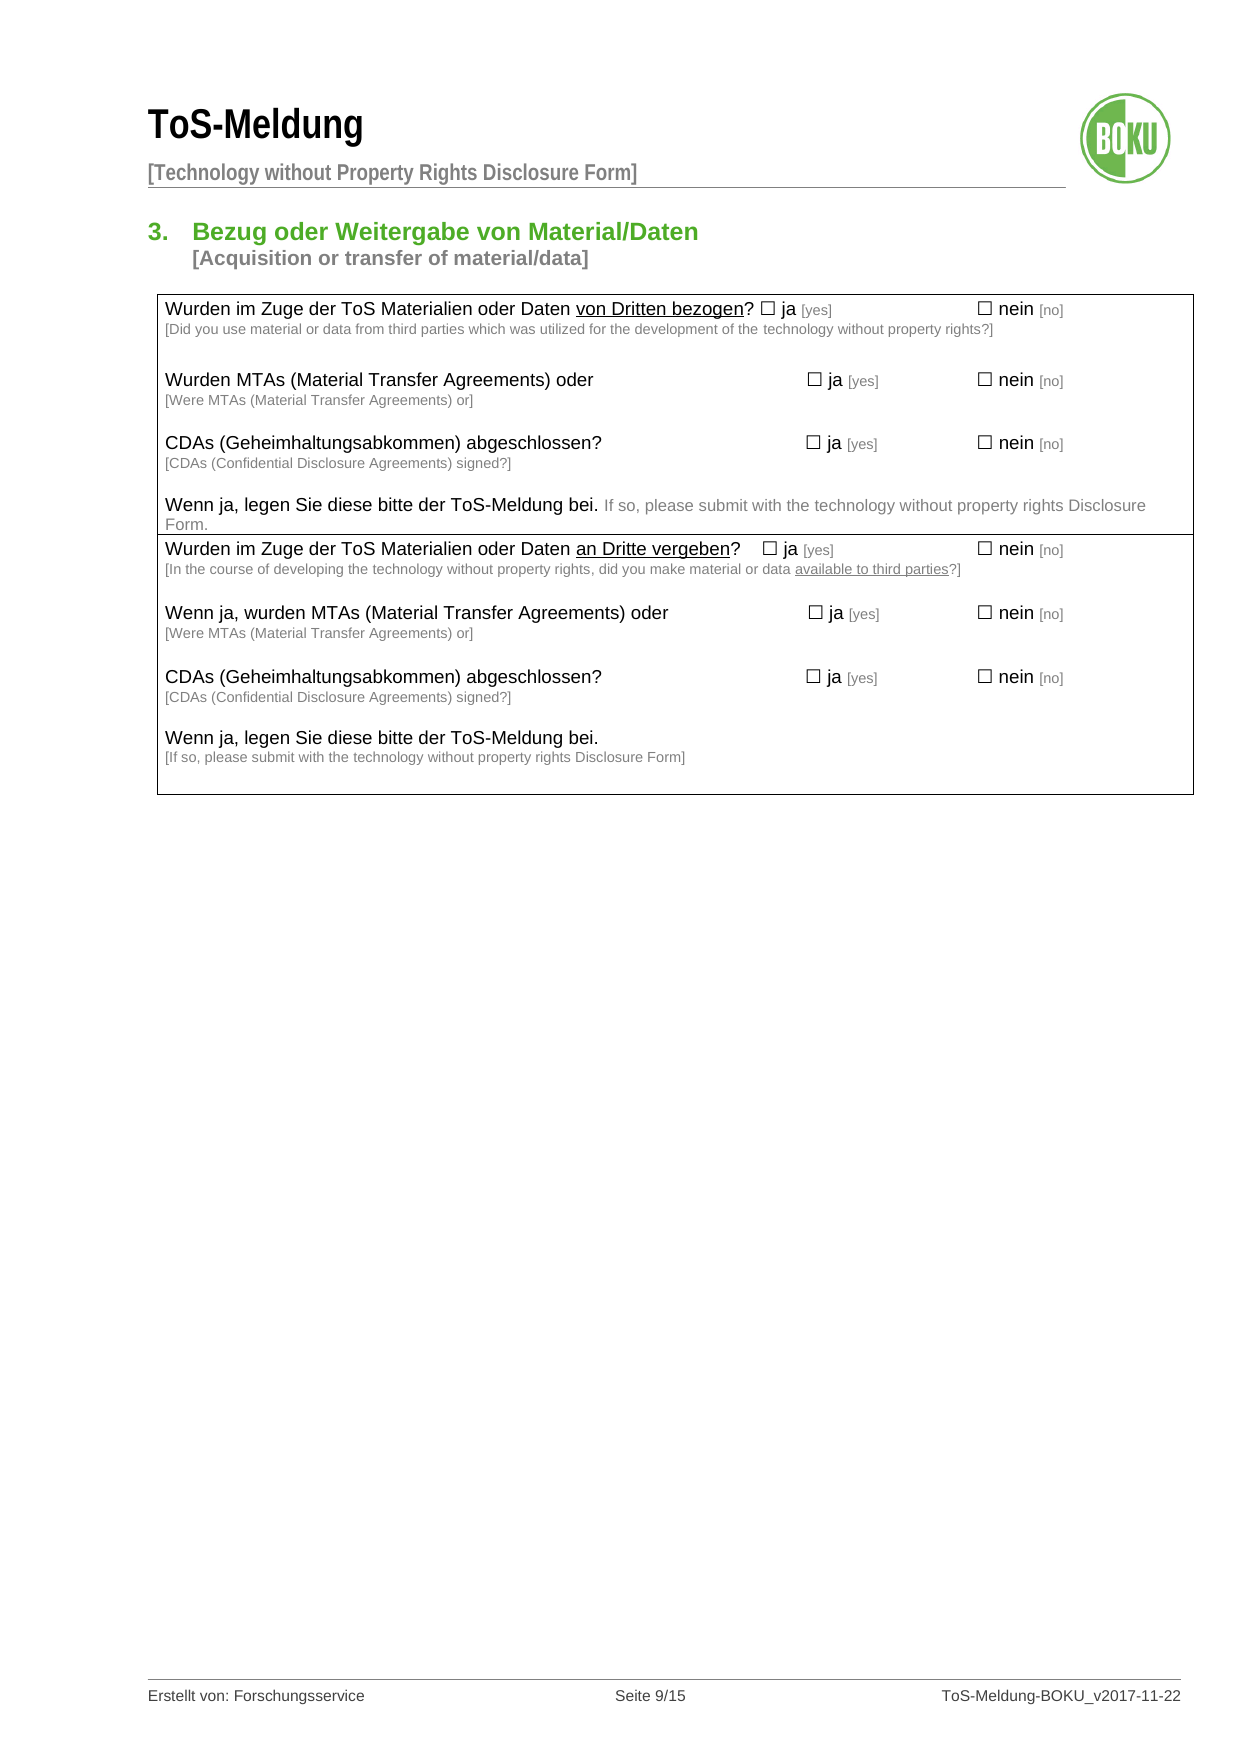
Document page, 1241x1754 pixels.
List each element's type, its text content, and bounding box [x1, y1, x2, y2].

text 3. Bezug oder Weitergabe von Material/Daten [148, 217, 1181, 246]
text [Acquisition or transfer of material/data] [148, 246, 1181, 270]
picture [1065, 78, 1185, 198]
table_header Wurden im Zuge der ToS Materialien oder Daten von Dritten bezogen? ja [yes] nein [no] [Did you use material or data from third parties which was utilized for the development of the technology without property rights?] Wurden MTAs (Material Transfer Agreements) oder ja [yes] nein [no] [Were MTAs (Material Transfer Agreements) or] CDAs (Geheimhaltungsabkommen) abgeschlossen? ja [yes] nein [no] [CDAs (Confidential Disclosure Agreements) signed?] Wenn ja, legen Sie diese bitte der ToS-Meldung bei. If so, please submit with the technology without property rights Disclosure Form. [158, 295, 1193, 534]
table_cell Wurden im Zuge der ToS Materialien oder Daten an Dritte vergeben? ja [yes] nein [no] [In the course of developing the technology without property rights, did you make material or data available to third parties?] Wenn ja, wurden MTAs (Material Transfer Agreements) oder ja [yes] nein [no] [Were MTAs (Material Transfer Agreements) or] CDAs (Geheimhaltungsabkommen) abgeschlossen? ja [yes] nein [no] [CDAs (Confidential Disclosure Agreements) signed?] Wenn ja, legen Sie diese bitte der ToS-Meldung bei. [If so, please submit with the technology without property rights Disclosure Form] [158, 535, 1193, 794]
